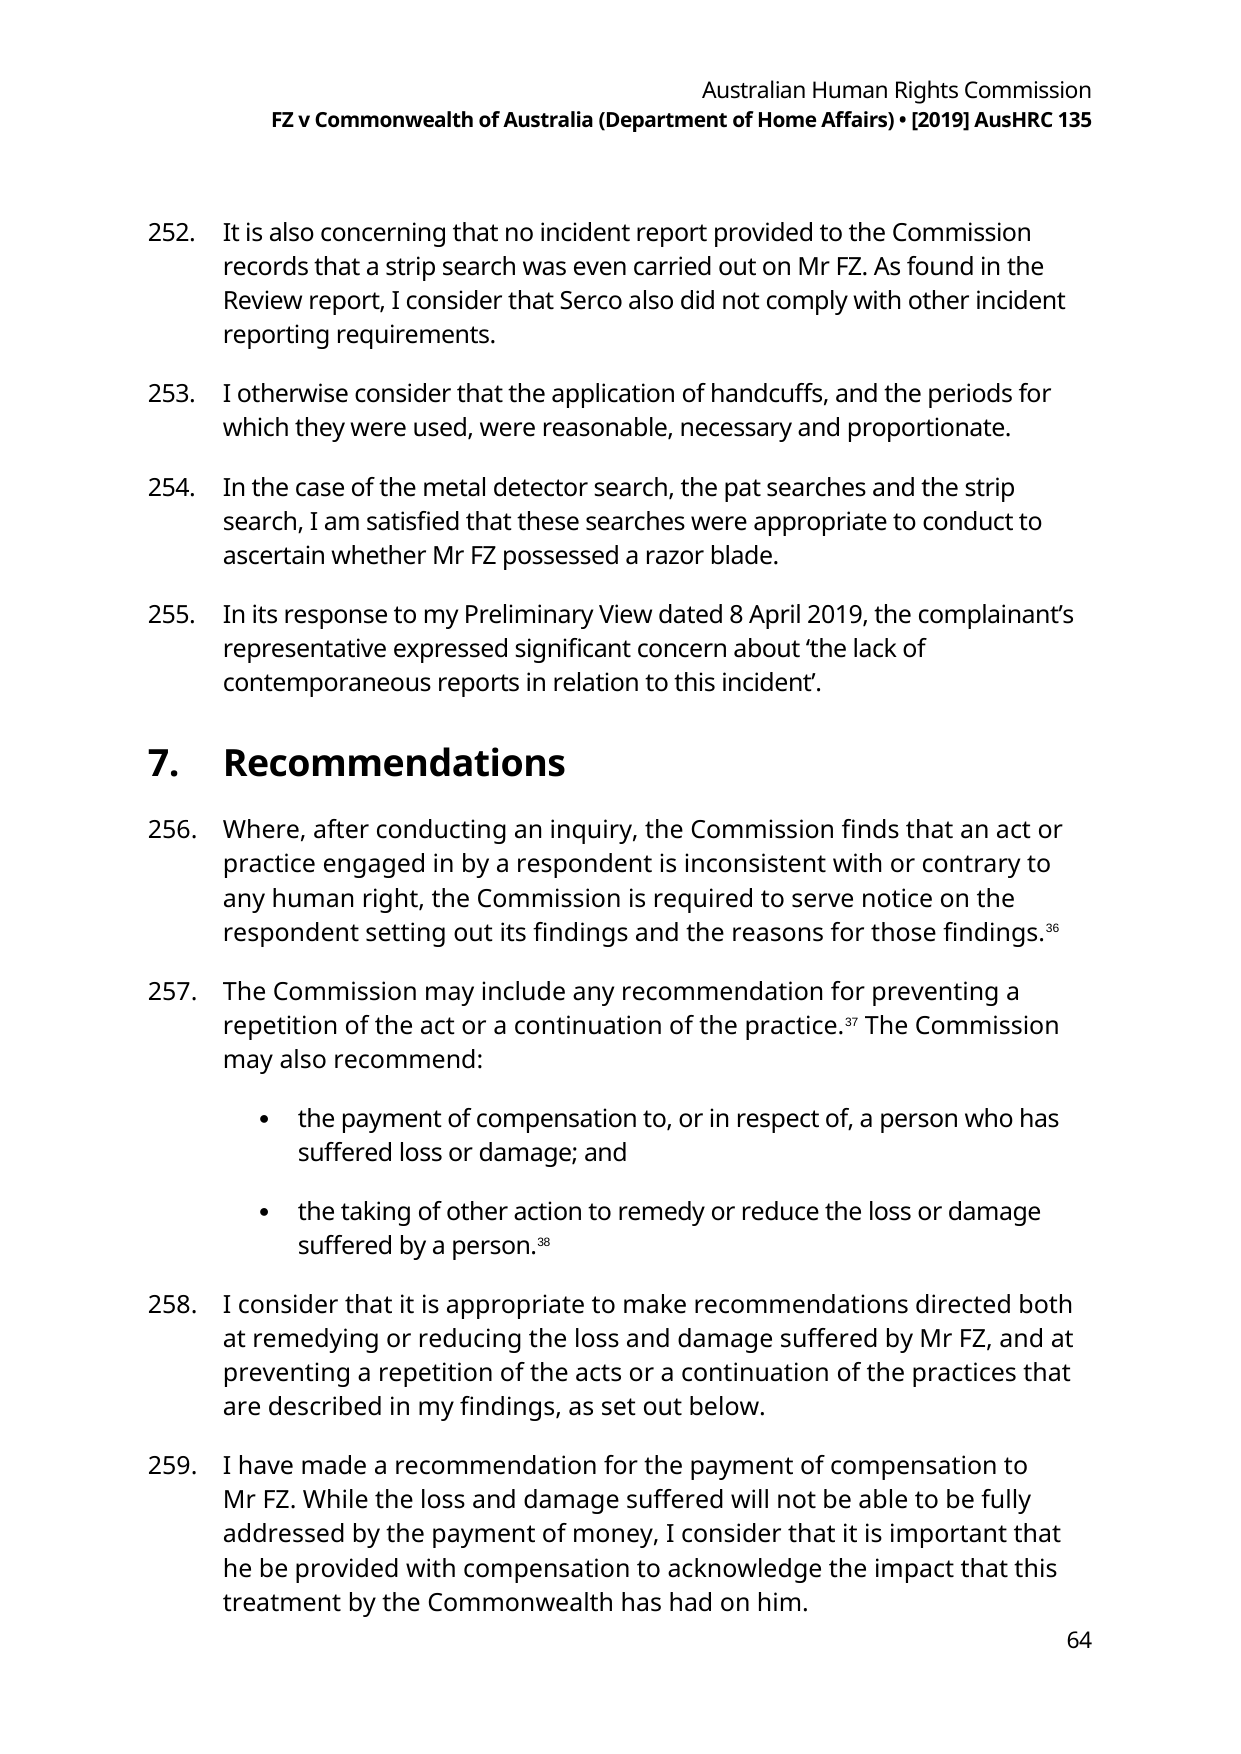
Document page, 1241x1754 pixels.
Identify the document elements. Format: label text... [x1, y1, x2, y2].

list the payment of compensation to, or in respect of, a person who has suffered loss or damage; and [260, 1101, 1092, 1169]
list In its response to my Preliminary View dated 8 April 2019, the complainant’s representative expressed significant concern about ‘the lack of contemporaneous reports in relation to this incident’. [148, 596, 1092, 698]
list In the case of the metal detector search, the pat searches and the strip search, I am satisfied that these searches were appropriate to conduct to ascertain whether Mr FZ possessed a razor blade. [148, 469, 1092, 571]
subtitle Recommendations [148, 736, 1092, 787]
list I consider that it is appropriate to make recommendations directed both at remedying or reducing the loss and damage suffered by Mr FZ, and at preventing a repetition of the acts or a continuation of the practices that are described in my findings, as set out below. [148, 1287, 1092, 1423]
list I otherwise consider that the application of handcuffs, and the periods for which they were used, were reasonable, necessary and proportionate. [148, 376, 1092, 444]
list Where, after conducting an inquiry, the Commission finds that an act or practice engaged in by a respondent is inconsistent with or contrary to any human right, the Commission is required to serve notice on the respondent setting out its findings and the reasons for those findings. [148, 812, 1092, 948]
list I have made a recommendation for the payment of compensation to Mr FZ. While the loss and damage suffered will not be able to be fully addressed by the payment of money, I consider that it is important that he be provided with compensation to acknowledge the impact that this treatment by the Commonwealth has had on him. [148, 1448, 1092, 1618]
list the taking of other action to remedy or reduce the loss or damage suffered by a person. [260, 1194, 1092, 1262]
list The Commission may include any recommendation for preventing a repetition of the act or a continuation of the practice. The Commission may also recommend: [148, 973, 1092, 1076]
list It is also concerning that no incident report provided to the Commission records that a strip search was even carried out on Mr FZ. As found in the Review report, I consider that Serco also did not comply with other incident reporting requirements. [148, 215, 1092, 351]
